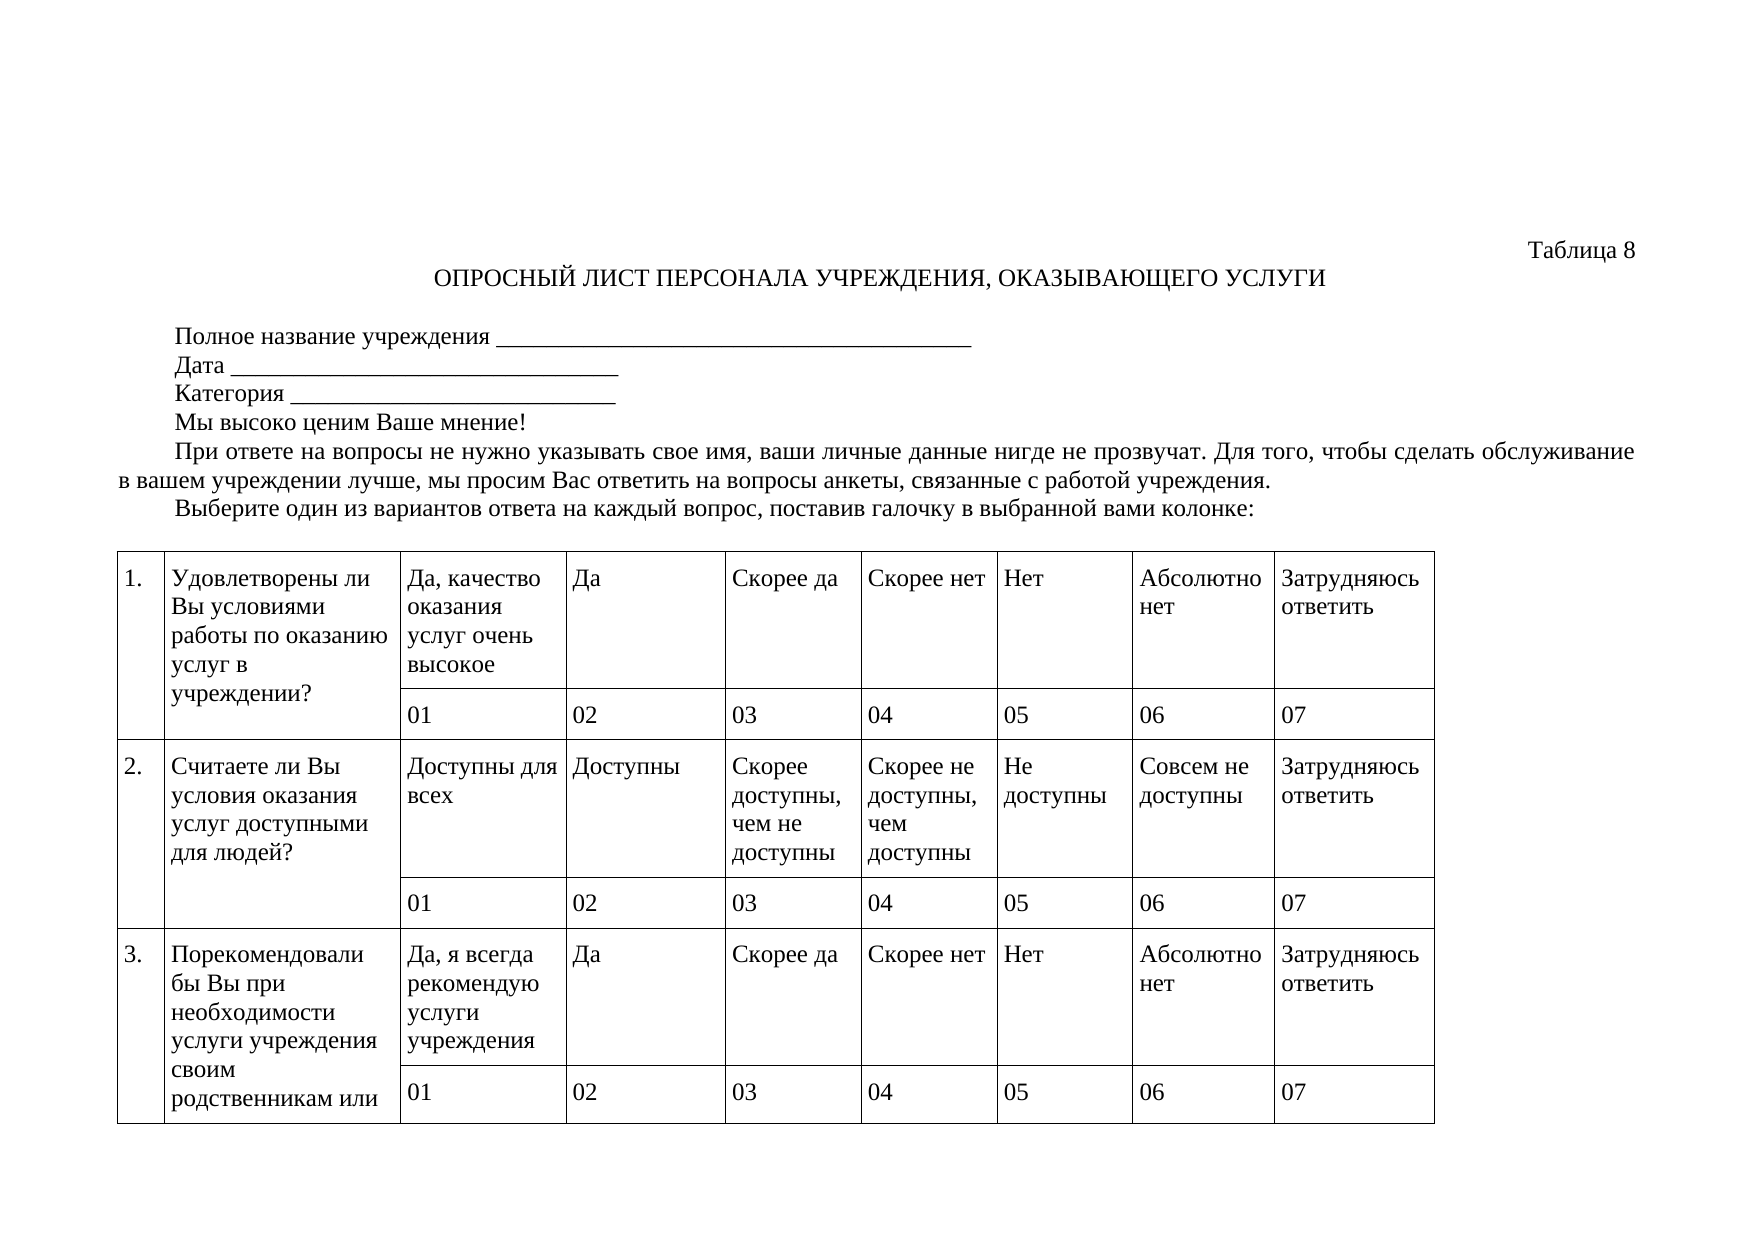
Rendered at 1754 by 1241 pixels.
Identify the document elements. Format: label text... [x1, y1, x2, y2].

table_cell 01 [401, 689, 566, 739]
table_header Скорее да [726, 552, 861, 688]
table_cell 07 [1275, 1066, 1434, 1122]
table_cell 06 [1133, 1066, 1274, 1122]
table_cell Абсолютно нет [1133, 929, 1274, 1065]
table_cell Скорее не доступны, чем доступны [862, 740, 997, 877]
text Таблица 8 [118, 235, 1636, 263]
table_cell 03 [726, 1066, 861, 1122]
table_cell Скорее нет [862, 929, 997, 1065]
table_cell 01 [401, 878, 566, 928]
table_cell Нет [998, 929, 1132, 1065]
table_cell 04 [862, 878, 997, 928]
table_header Нет [998, 552, 1132, 688]
table_cell 3. [118, 929, 164, 1122]
table_cell Доступны для всех [401, 740, 566, 877]
table_cell 01 [401, 1066, 566, 1122]
table_header Абсолютно нет [1133, 552, 1274, 688]
table_header Скорее нет [862, 552, 997, 688]
table_cell Совсем не доступны [1133, 740, 1274, 877]
table_cell 04 [862, 689, 997, 739]
table_cell Затрудняюсь ответить [1275, 740, 1434, 877]
text Выберите один из вариантов ответа на каждый вопрос, поставив галочку в выбранной вами колонке: [118, 493, 1636, 522]
table_cell Доступны [567, 740, 725, 877]
text ОПРОСНЫЙ ЛИСТ ПЕРСОНАЛА УЧРЕЖДЕНИЯ, ОКАЗЫВАЮЩЕГО УСЛУГИ [118, 263, 1636, 292]
table_cell 07 [1275, 878, 1434, 928]
table_cell 03 [726, 878, 861, 928]
table_cell 02 [567, 689, 725, 739]
text Мы высоко ценим Ваше мнение! [118, 407, 1636, 436]
table_header Да, качество оказания услуг очень высокое [401, 552, 566, 688]
table_cell 05 [998, 878, 1132, 928]
table_header Затрудняюсь ответить [1275, 552, 1434, 688]
table_cell Затрудняюсь ответить [1275, 929, 1434, 1065]
table_cell Да [567, 929, 725, 1065]
table_cell 06 [1133, 689, 1274, 739]
table_cell 05 [998, 1066, 1132, 1122]
table_cell Скорее да [726, 929, 861, 1065]
table_header Да [567, 552, 725, 688]
table_cell 03 [726, 689, 861, 739]
table_cell 02 [567, 1066, 725, 1122]
table_cell 07 [1275, 689, 1434, 739]
text Категория __________________________ [118, 378, 1636, 407]
table_cell 2. [118, 740, 164, 928]
table_cell Скорее доступны, чем не доступны [726, 740, 861, 877]
table_header 1. [118, 552, 164, 739]
table_cell 06 [1133, 878, 1274, 928]
table_cell Не доступны [998, 740, 1132, 877]
table_cell Да, я всегда рекомендую услуги учреждения [401, 929, 566, 1065]
table_cell 05 [998, 689, 1132, 739]
text Полное название учреждения ______________________________________ [118, 321, 1636, 350]
table_cell 02 [567, 878, 725, 928]
table_cell 04 [862, 1066, 997, 1122]
text При ответе на вопросы не нужно указывать свое имя, ваши личные данные нигде не прозвучат. Для того, чтобы сделать обслуживание в вашем учреждении лучше, мы просим Вас ответить на вопросы анкеты, связанные с работой учреждения. [118, 436, 1636, 493]
text Дата _______________________________ [118, 350, 1636, 378]
table_cell Считаете ли Вы условия оказания услуг доступными для людей? [165, 740, 400, 928]
table_header Удовлетворены ли Вы условиями работы по оказанию услуг в учреждении? [165, 552, 400, 739]
table_cell Порекомендовали бы Вы при необходимости услуги учреждения своим родственникам или знакомым? [165, 929, 400, 1122]
